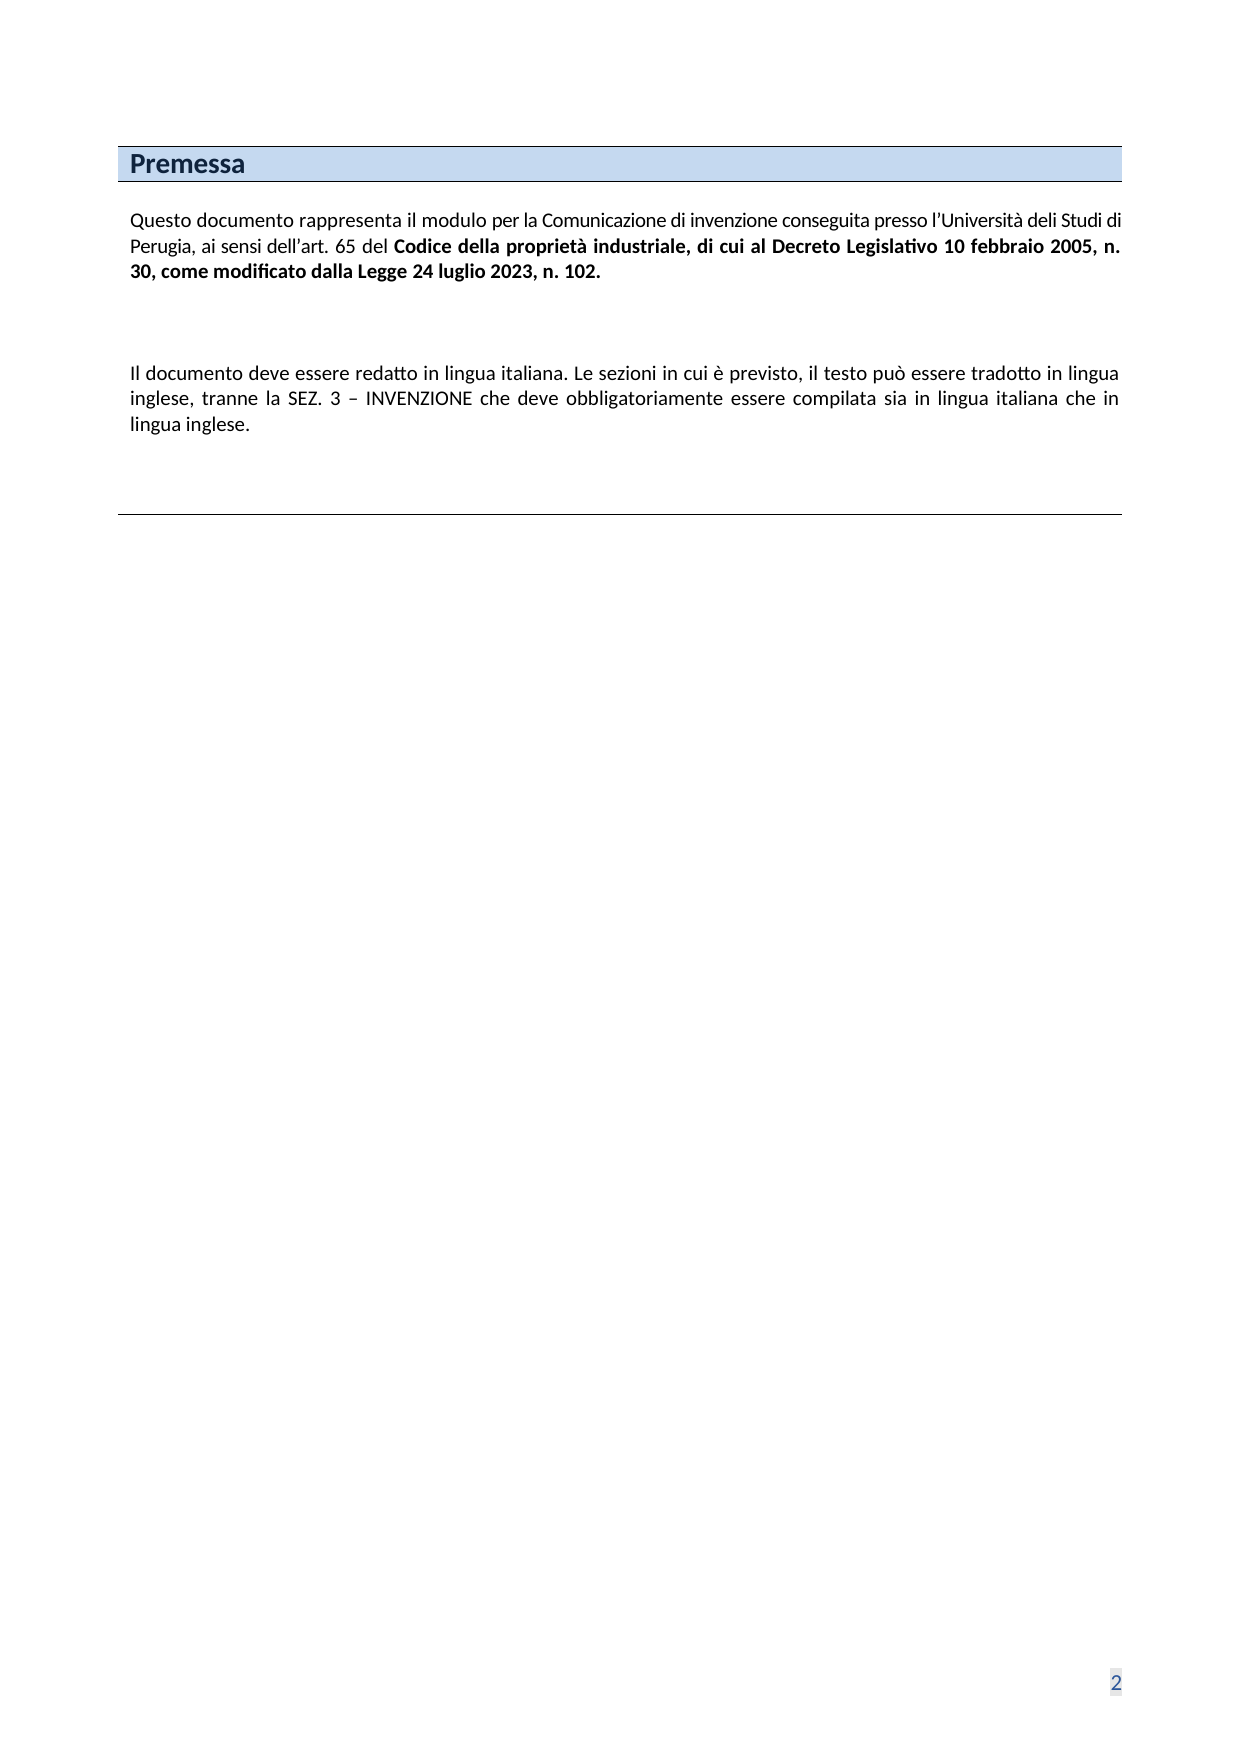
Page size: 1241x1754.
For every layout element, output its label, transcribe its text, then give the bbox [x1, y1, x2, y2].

table_cell Questo documento rappresenta il modulo per la Comunicazione di invenzione conseguita presso l’Università deli Studi di Perugia, ai sensi dell’art. 65 del Codice della proprietà industriale, di cui al Decreto Legislativo 10 febbraio 2005, n. 30, come modificato dalla Legge 24 luglio 2023, n. 102. Il documento deve essere redatto in lingua italiana. Le sezioni in cui è previsto, il testo può essere tradotto in lingua inglese, tranne la SEZ. 3 – INVENZIONE che deve obbligatoriamente essere compilata sia in lingua italiana che in lingua inglese. [118, 182, 1122, 514]
table_header Premessa [118, 147, 1122, 181]
